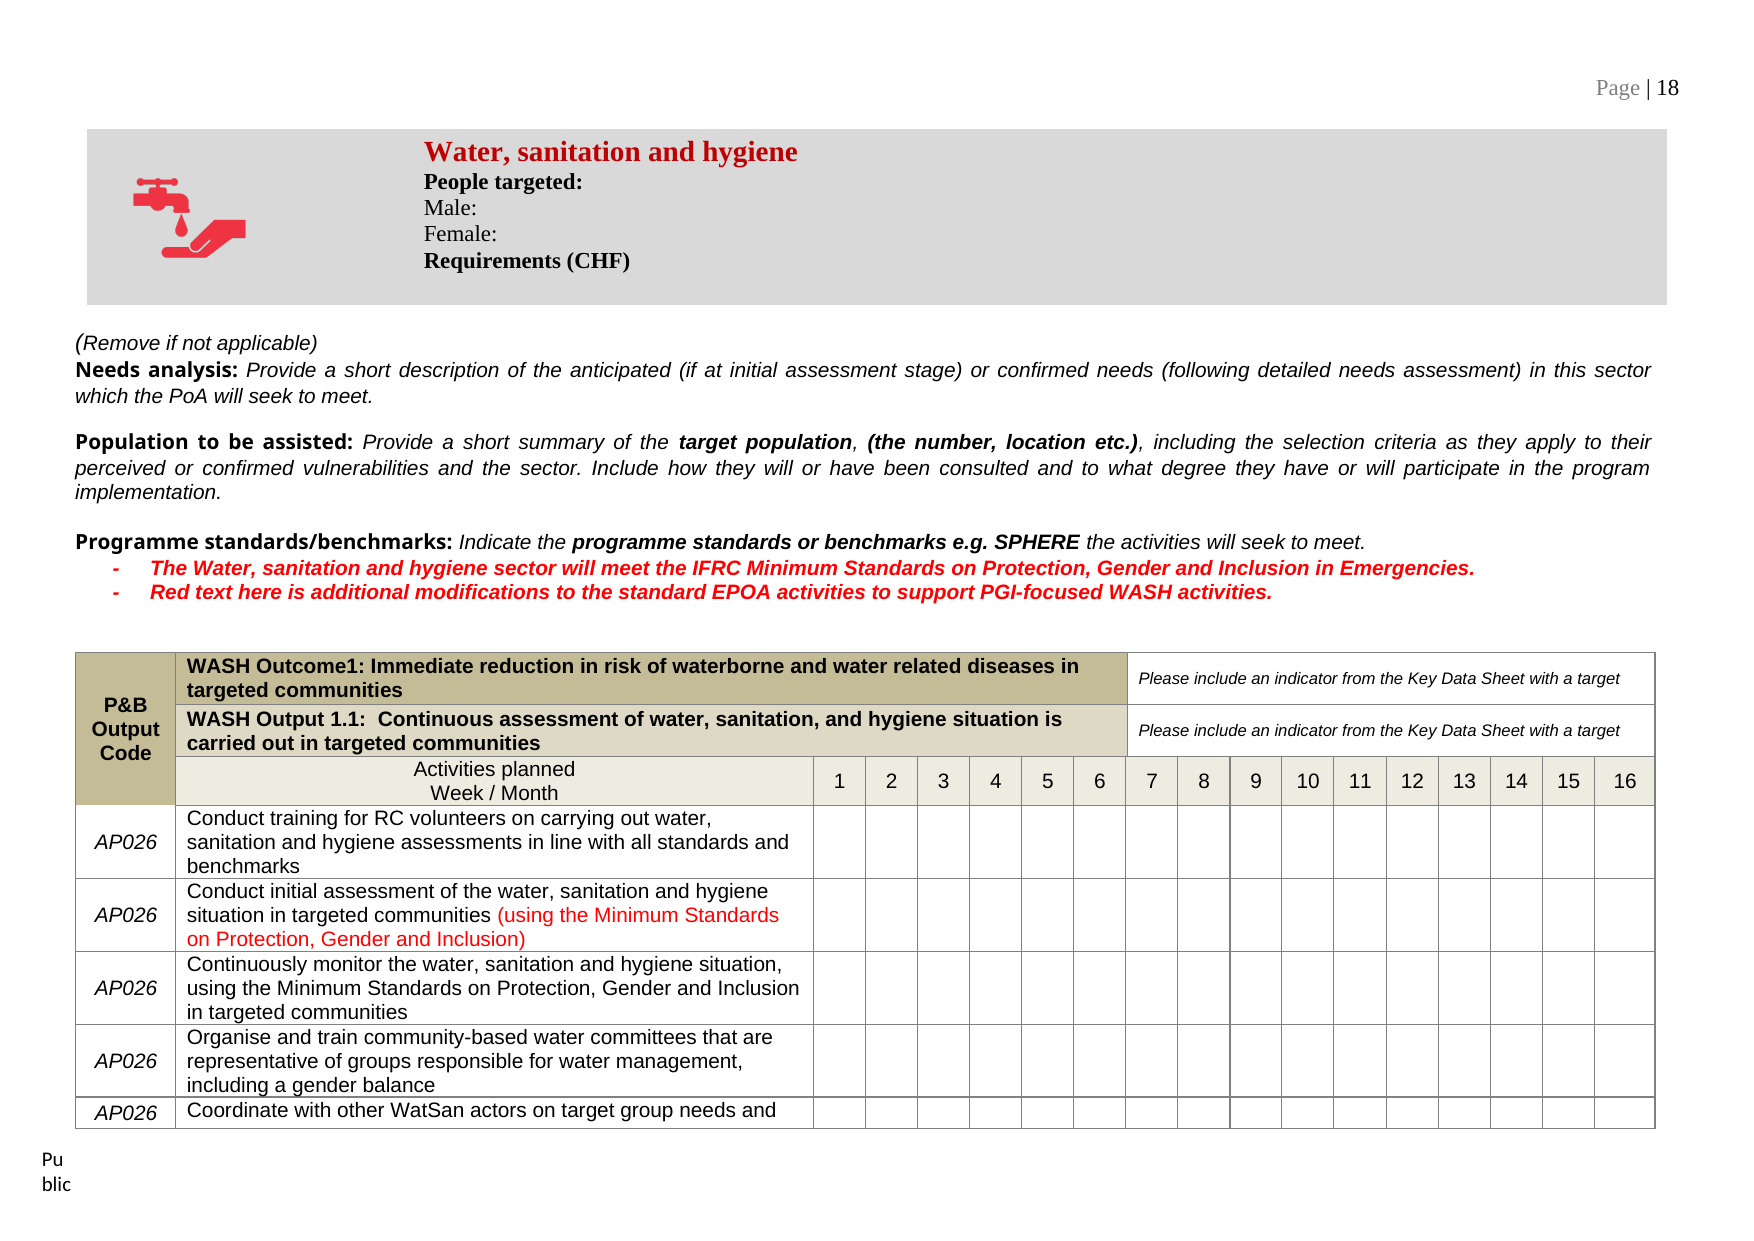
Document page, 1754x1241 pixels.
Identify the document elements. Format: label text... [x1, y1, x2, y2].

table_cell [814, 806, 865, 878]
text Needs analysis: Provide a short description of the anticipated (if at initial assessment stage) or confirmed needs (following detailed needs assessment) in this sector which the PoA will seek to meet. [75, 356, 1655, 408]
table_header P&B Output Code [76, 653, 175, 805]
table_cell [1282, 1098, 1333, 1128]
table_cell 12 [1387, 757, 1438, 805]
picture [98, 128, 275, 306]
table_cell [814, 1098, 865, 1128]
table_cell 3 [918, 757, 969, 805]
table_cell [1126, 879, 1177, 951]
table_cell [866, 1098, 917, 1128]
table_cell [1074, 806, 1125, 878]
table_cell 4 [970, 757, 1021, 805]
table_cell [1491, 879, 1542, 951]
table_cell [1595, 806, 1654, 878]
table_cell [1282, 879, 1333, 951]
table_cell [1439, 1098, 1490, 1128]
table_cell [1491, 806, 1542, 878]
table_cell [1074, 1025, 1125, 1096]
table_cell [970, 806, 1021, 878]
table_cell [1126, 952, 1177, 1023]
table_cell [1334, 1025, 1386, 1096]
table_cell [1439, 952, 1490, 1023]
table_cell Activities planned Week / Month [176, 757, 813, 805]
table_cell [1022, 1025, 1073, 1096]
table_cell 8 [1178, 757, 1229, 805]
table_cell 14 [1491, 757, 1542, 805]
table_cell [866, 879, 917, 951]
table_cell 6 [1074, 757, 1125, 805]
table_cell [1543, 879, 1594, 951]
table_cell [1126, 806, 1177, 878]
table_cell [1231, 1025, 1281, 1096]
table_cell Please include an indicator from the Key Data Sheet with a target [1128, 705, 1654, 756]
table_cell [1178, 1098, 1229, 1128]
table_cell AP026 [76, 1025, 175, 1096]
table_cell [1439, 806, 1490, 878]
text Population to be assisted: Provide a short summary of the target population, (the number, location etc.), including the selection criteria as they apply to their perceived or confirmed vulnerabilities and the sector. Include how they will or have been consulted and to what degree they have or will participate in the program implementation. [75, 427, 1655, 503]
table_cell 9 [1231, 757, 1281, 805]
table_cell 5 [1022, 757, 1073, 805]
table_header [87, 129, 98, 305]
table_cell [918, 879, 969, 951]
table_cell [1334, 952, 1386, 1023]
list The Water, sanitation and hygiene sector will meet the IFRC Minimum Standards on Protection, Gender and Inclusion in Emergencies. [112, 556, 1655, 580]
table_header Water, sanitation and hygiene People targeted: Male: Female: Requirements (CHF) [412, 129, 1667, 305]
table_cell [1595, 1025, 1654, 1096]
table_cell [1074, 952, 1125, 1023]
table_cell [1178, 879, 1229, 951]
table_cell AP026 [76, 805, 175, 878]
table_cell [970, 1025, 1021, 1096]
table_cell [1022, 1098, 1073, 1128]
table_cell [1022, 952, 1073, 1023]
table_cell [1231, 879, 1281, 951]
table_cell Organise and train community-based water committees that are representative of groups responsible for water management, including a gender balance [176, 1025, 813, 1096]
table_cell [1543, 1025, 1594, 1096]
table_cell [1231, 1098, 1281, 1128]
table_cell [1543, 806, 1594, 878]
table_cell [1334, 1098, 1386, 1128]
table_cell 1 [814, 757, 865, 805]
table_cell [1543, 1098, 1594, 1128]
table_cell [866, 1025, 917, 1096]
table_cell [1543, 952, 1594, 1023]
table_cell [1178, 1025, 1229, 1096]
table_cell [1231, 806, 1281, 878]
table_header WASH Outcome1: Immediate reduction in risk of waterborne and water related diseases in targeted communities [176, 653, 1127, 704]
table_cell 10 [1282, 757, 1333, 805]
table_cell AP026 [76, 1098, 175, 1128]
text Programme standards/benchmarks: Indicate the programme standards or benchmarks e.g. SPHERE the activities will seek to meet. [75, 527, 1655, 556]
table_cell [1439, 879, 1490, 951]
table_cell 11 [1334, 757, 1386, 805]
table_cell [1022, 879, 1073, 951]
table_cell [1491, 1025, 1542, 1096]
table_cell [1595, 879, 1654, 951]
table_cell [1074, 879, 1125, 951]
table_cell [918, 806, 969, 878]
table_cell [814, 1025, 865, 1096]
table_header [275, 129, 412, 305]
table_cell [1282, 806, 1333, 878]
table_cell [1178, 952, 1229, 1023]
table_cell [814, 879, 865, 951]
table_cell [176, 1098, 813, 1128]
table_cell [1334, 806, 1386, 878]
table_cell [1282, 1025, 1333, 1096]
list Red text here is additional modifications to the standard EPOA activities to support PGI-focused WASH activities. [112, 580, 1655, 604]
table_cell 2 [866, 757, 917, 805]
table_cell 16 [1595, 757, 1654, 805]
table_cell [1282, 952, 1333, 1023]
table_cell 13 [1439, 757, 1490, 805]
table_cell 7 [1126, 757, 1177, 805]
table_header Please include an indicator from the Key Data Sheet with a target [1128, 653, 1654, 704]
text (Remove if not applicable) [75, 329, 1655, 356]
table_cell Continuously monitor the water, sanitation and hygiene situation, using the Minimum Standards on Protection, Gender and Inclusion in targeted communities [176, 952, 813, 1023]
table_cell AP026 [76, 952, 175, 1023]
table_cell [918, 952, 969, 1023]
table_cell [970, 879, 1021, 951]
table_cell [814, 952, 865, 1023]
table_cell [1334, 879, 1386, 951]
table_cell [970, 952, 1021, 1023]
table_cell [1491, 1098, 1542, 1128]
table_cell [866, 952, 917, 1023]
table_cell [866, 806, 917, 878]
table_cell [1126, 1098, 1177, 1128]
table_cell [1387, 952, 1438, 1023]
table_cell [1491, 952, 1542, 1023]
table_cell [918, 1025, 969, 1096]
table_cell [1595, 952, 1654, 1023]
table_cell [1231, 952, 1281, 1023]
table_cell Conduct training for RC volunteers on carrying out water, sanitation and hygiene assessments in line with all standards and benchmarks [176, 806, 813, 878]
table_cell WASH Output 1.1: Continuous assessment of water, sanitation, and hygiene situation is carried out in targeted communities [176, 705, 1127, 756]
table_cell [1022, 806, 1073, 878]
table_cell [1387, 806, 1438, 878]
table_cell [1387, 879, 1438, 951]
table_cell Conduct initial assessment of the water, sanitation and hygiene situation in targeted communities (using the Minimum Standards on Protection, Gender and Inclusion) [176, 879, 813, 951]
table_cell [1387, 1025, 1438, 1096]
table_cell [970, 1098, 1021, 1128]
table_cell [1126, 1025, 1177, 1096]
table_cell [1178, 806, 1229, 878]
table_cell [1595, 1098, 1654, 1128]
table_cell 15 [1543, 757, 1594, 805]
table_cell [1387, 1098, 1438, 1128]
table_cell [1439, 1025, 1490, 1096]
table_cell [918, 1098, 969, 1128]
table_cell [1074, 1098, 1125, 1128]
table_cell AP026 [76, 879, 175, 951]
